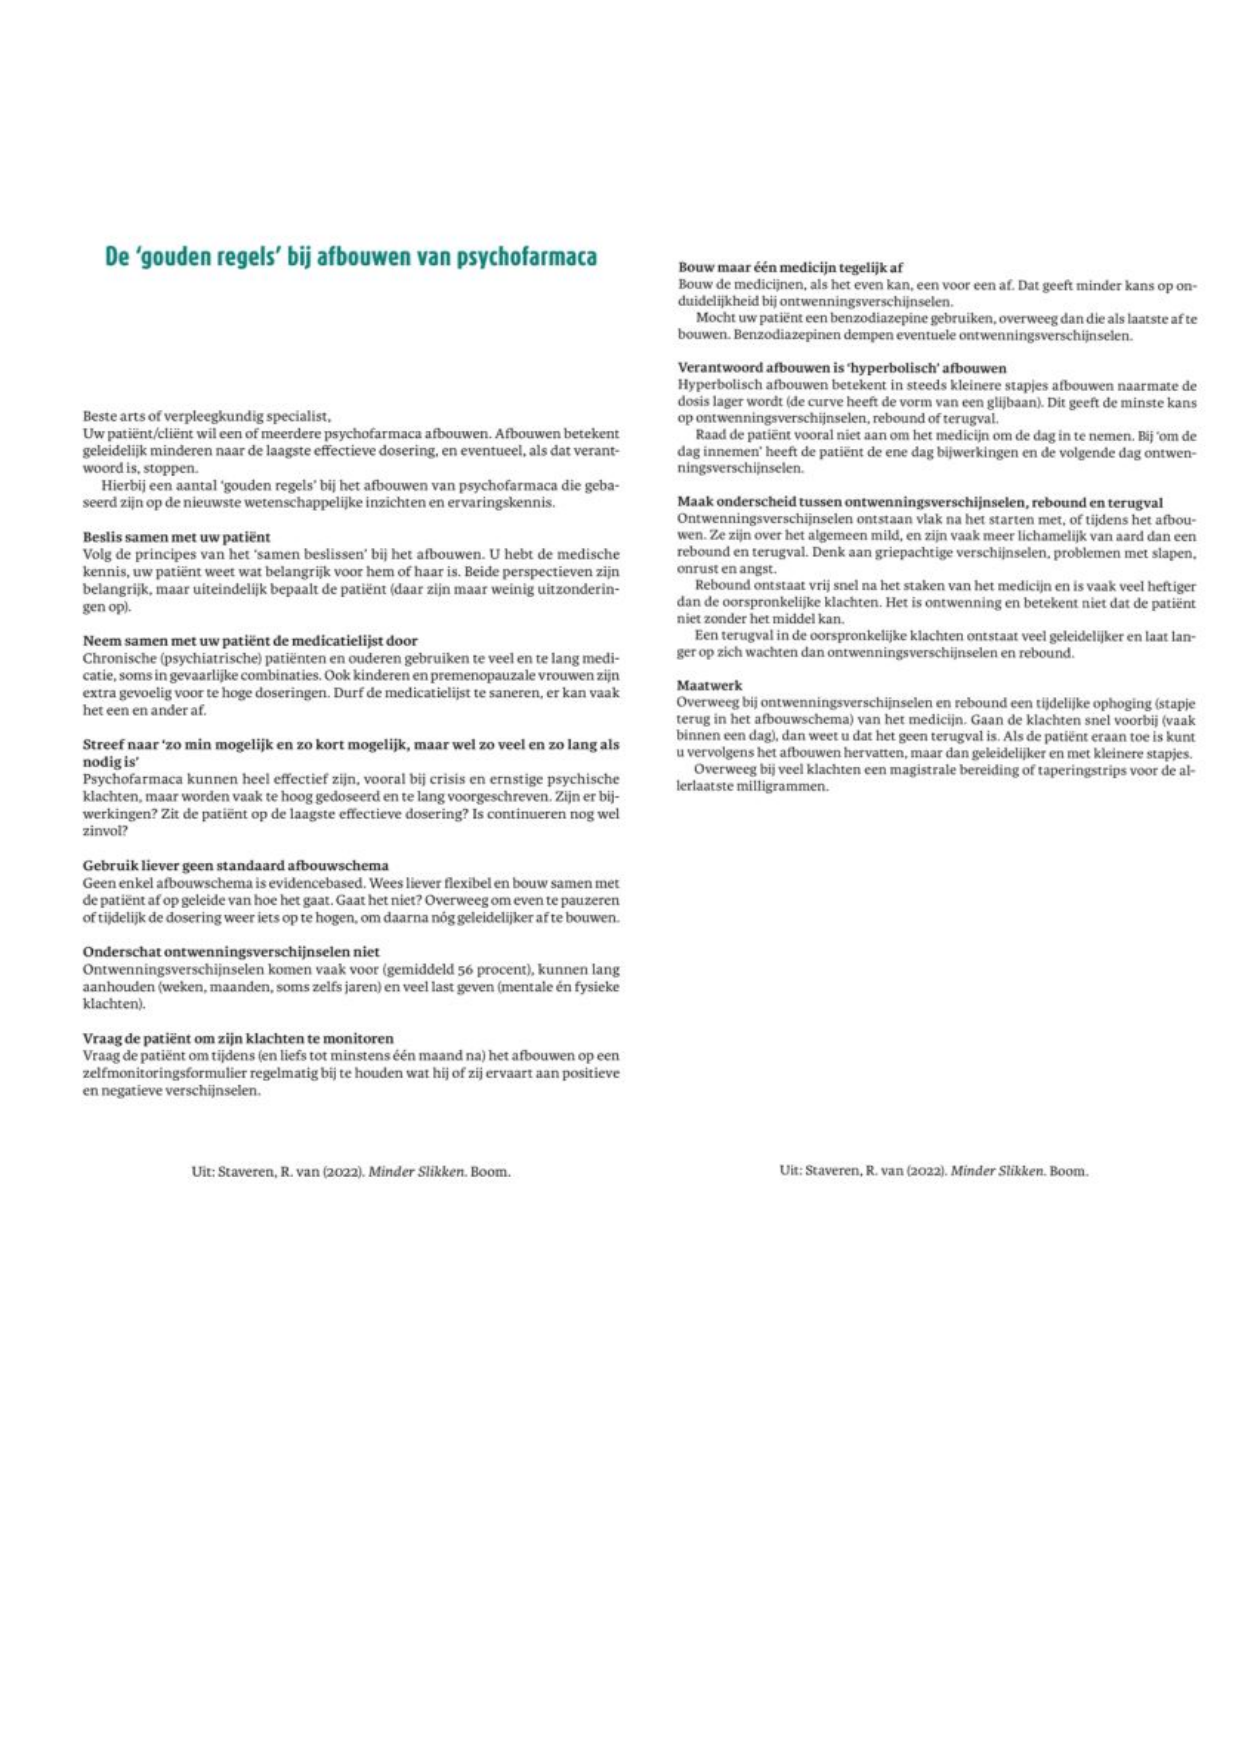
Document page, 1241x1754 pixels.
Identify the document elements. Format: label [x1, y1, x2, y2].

picture [58, 147, 1236, 1255]
